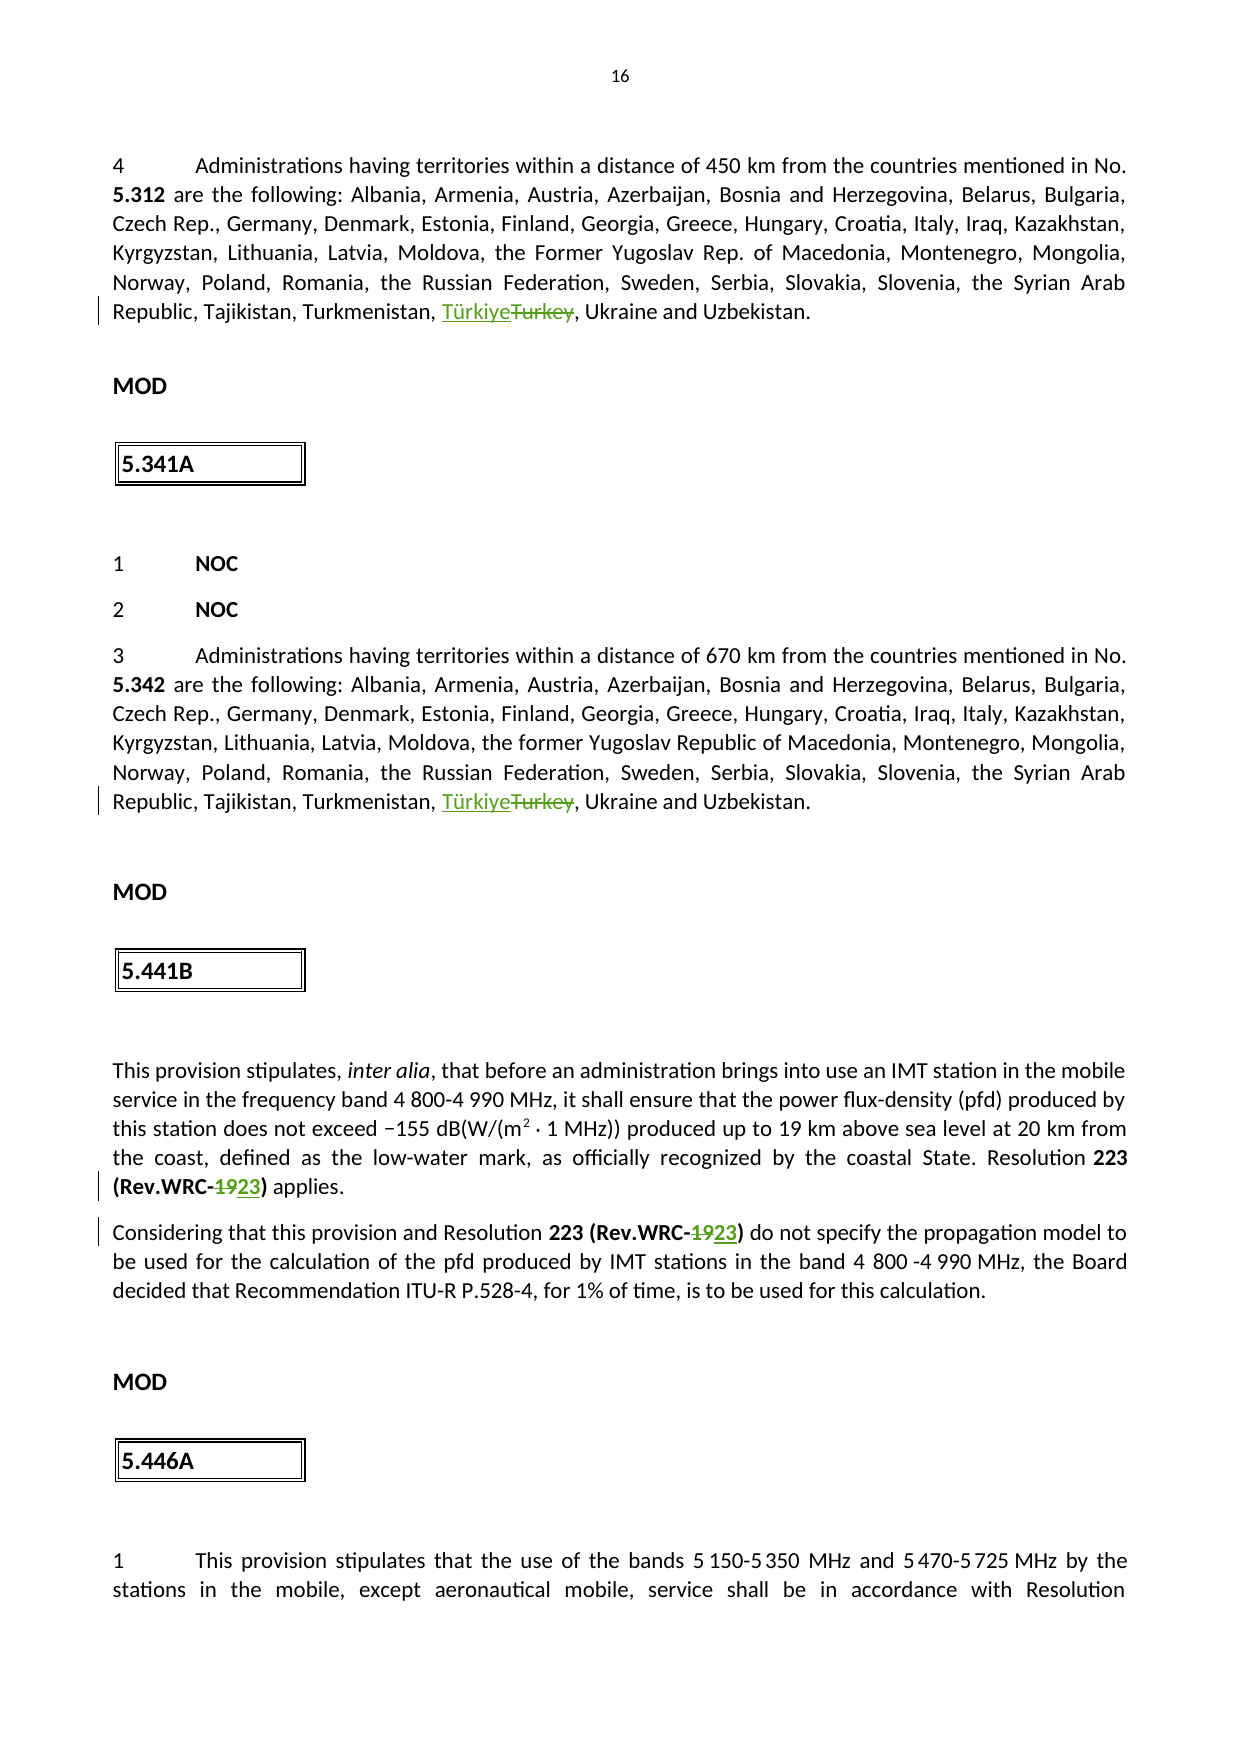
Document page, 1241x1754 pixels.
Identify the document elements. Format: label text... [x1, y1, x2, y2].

text 2 NOC [112, 594, 1128, 623]
text 1 NOC [112, 548, 1128, 577]
text 3 Administrations having territories within a distance of 670 km from the countries mentioned in No. 5.342 are the following: Albania, Armenia, Austria, Azerbaijan, Bosnia and Herzegovina, Belarus, Bulgaria, Czech Rep., Germany, Denmark, Estonia, Finland, Georgia, Greece, Hungary, Croatia, Iraq, Italy, Kazakhstan, Kyrgyzstan, Lithuania, Latvia, Moldova, the former Yugoslav Republic of Macedonia, Montenegro, Mongolia, Norway, Poland, Romania, the Russian Federation, Sweden, Serbia, Slovakia, Slovenia, the Syrian Arab Republic, Tajikistan, Turkmenistan, , Ukraine and Uzbekistan. [112, 640, 1128, 815]
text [112, 1545, 1128, 1603]
text 4 Administrations having territories within a distance of 450 km from the countries mentioned in No. 5.312 are the following: Albania, Armenia, Austria, Azerbaijan, Bosnia and Herzegovina, Belarus, Bulgaria, Czech Rep., Germany, Denmark, Estonia, Finland, Georgia, Greece, Hungary, Croatia, Italy, Iraq, Kazakhstan, Kyrgyzstan, Lithuania, Latvia, Moldova, the Former Yugoslav Rep. of Macedonia, Montenegro, Mongolia, Norway, Poland, Romania, the Russian Federation, Sweden, Serbia, Slovakia, Slovenia, the Syrian Arab Republic, Tajikistan, Turkmenistan, , Ukraine and Uzbekistan. [112, 150, 1128, 325]
text MOD [112, 1367, 1128, 1396]
text MOD [112, 877, 1128, 907]
text This provision stipulates, inter alia, that before an administration brings into use an IMT station in the mobile service in the frequency band 4 800-4 990 MHz, it shall ensure that the power flux-density (pfd) produced by this station does not exceed −155 dB(W/(m2 ‧ 1 MHz)) produced up to 19 km above sea level at 20 km from the coast, defined as the low-water mark, as officially recognized by the coastal State. Resolution 223 (Rev.WRC-) applies. [112, 1055, 1128, 1201]
text MOD [112, 371, 1128, 400]
text Considering that this provision and Resolution 223 (Rev.WRC-) do not specify the propagation model to be used for the calculation of the pfd produced by IMT stations in the band 4 800 -4 990 MHz, the Board decided that Recommendation ITU-R P.528-4, for 1% of time, is to be used for this calculation. [112, 1217, 1128, 1305]
